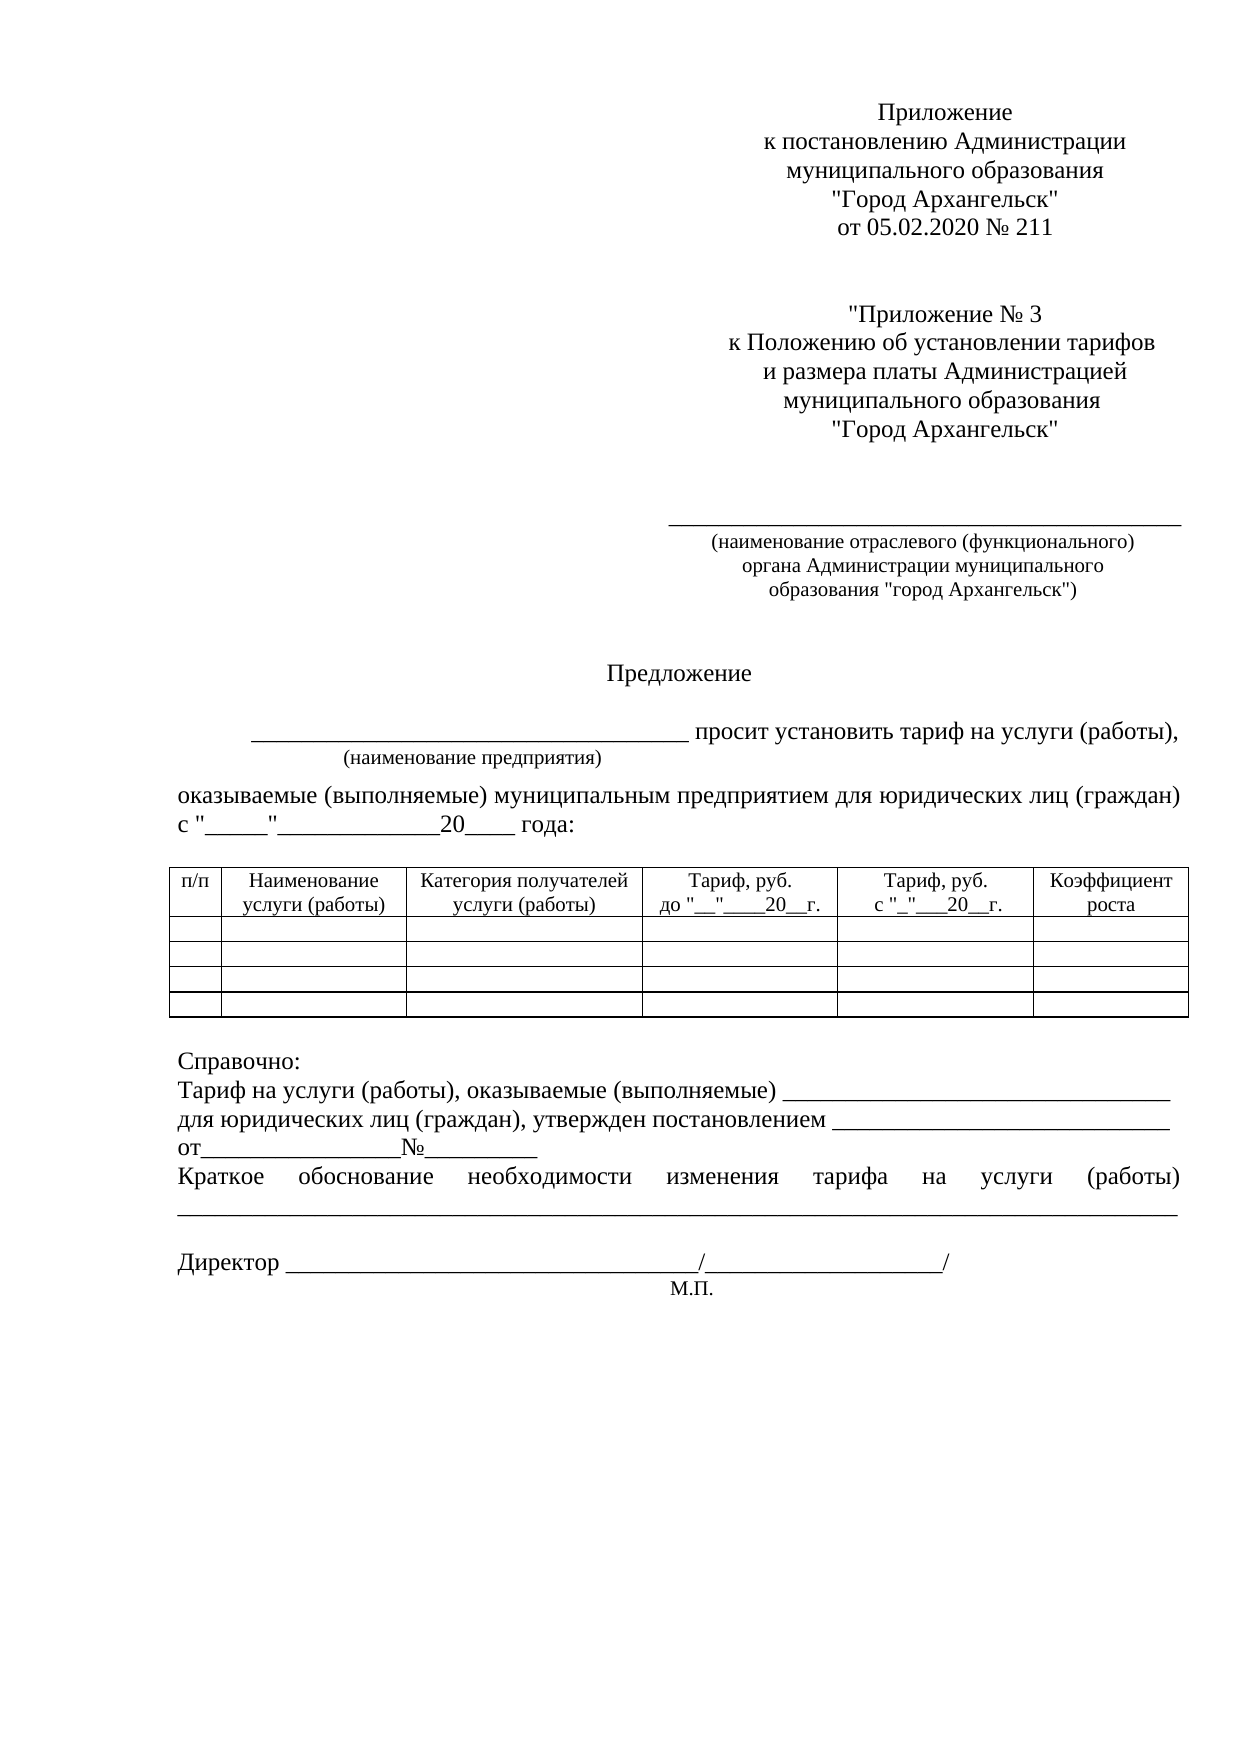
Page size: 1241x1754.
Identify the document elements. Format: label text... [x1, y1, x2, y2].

table_cell [1034, 993, 1188, 1016]
table_cell [170, 917, 221, 941]
table_cell [170, 993, 221, 1016]
table_cell [1034, 967, 1188, 991]
table_cell [222, 917, 406, 941]
text для юридических лиц (граждан), утвержден постановлением ___________________________ [177, 1104, 1181, 1132]
table_cell [1034, 917, 1188, 941]
table_cell [1034, 942, 1188, 966]
text Директор _________________________________/___________________/ [177, 1247, 1181, 1276]
table_cell [222, 967, 406, 991]
table_cell [222, 993, 406, 1016]
table_cell [643, 917, 837, 941]
text к Положению об установлении тарифов и размера платы Администрацией муниципального образования "Город Архангельск" [709, 327, 1181, 442]
text "Город Архангельск" [709, 184, 1181, 212]
table_header Коэффициент роста [1034, 868, 1188, 916]
text Предложение [177, 658, 1181, 687]
table_cell [170, 967, 221, 991]
table_header Тариф, руб. с "_"___20__г. [838, 868, 1033, 916]
text муниципального образования [709, 155, 1181, 184]
table_cell [407, 993, 642, 1016]
text органа Администрации муниципального [664, 553, 1181, 577]
table_cell [643, 967, 837, 991]
text от 05.02.2020 № 211 [709, 212, 1181, 241]
table_cell [838, 942, 1033, 966]
table_cell [222, 942, 406, 966]
table_cell [170, 942, 221, 966]
table_header Категория получателей услуги (работы) [407, 868, 642, 916]
table_cell [407, 917, 642, 941]
text Справочно: [177, 1046, 1181, 1075]
table_cell [643, 993, 837, 1016]
text (наименование отраслевого (функционального) [664, 529, 1181, 553]
text М.П. [177, 1276, 1181, 1300]
text (наименование предприятия) [177, 744, 694, 769]
table_header Тариф, руб. до "__"____20__г. [643, 868, 837, 916]
table_cell [407, 967, 642, 991]
table_header Наименование услуги (работы) [222, 868, 406, 916]
table_cell [838, 917, 1033, 941]
text от________________№_________ [177, 1132, 1181, 1161]
table_cell [407, 942, 642, 966]
text оказываемые (выполняемые) муниципальным предприятием для юридических лиц (граждан) с "_____"_____________20____ года: [177, 781, 1181, 838]
table_cell [838, 967, 1033, 991]
table_cell [643, 942, 837, 966]
table_header п/п [170, 868, 221, 916]
text "Приложение № 3 [709, 299, 1181, 327]
text к постановлению Администрации [709, 126, 1181, 155]
text Краткое обоснование необходимости изменения тарифа на услуги (работы) ________________________________________________________________________________ [177, 1161, 1181, 1219]
text образования "город Архангельск") [664, 577, 1181, 601]
text _________________________________________ [177, 500, 1181, 529]
table_cell [838, 993, 1033, 1016]
text Тариф на услуги (работы), оказываемые (выполняемые) _______________________________ [177, 1075, 1181, 1104]
text ___________________________________ просит установить тариф на услуги (работы), [177, 716, 1181, 744]
text Приложение [709, 97, 1181, 126]
